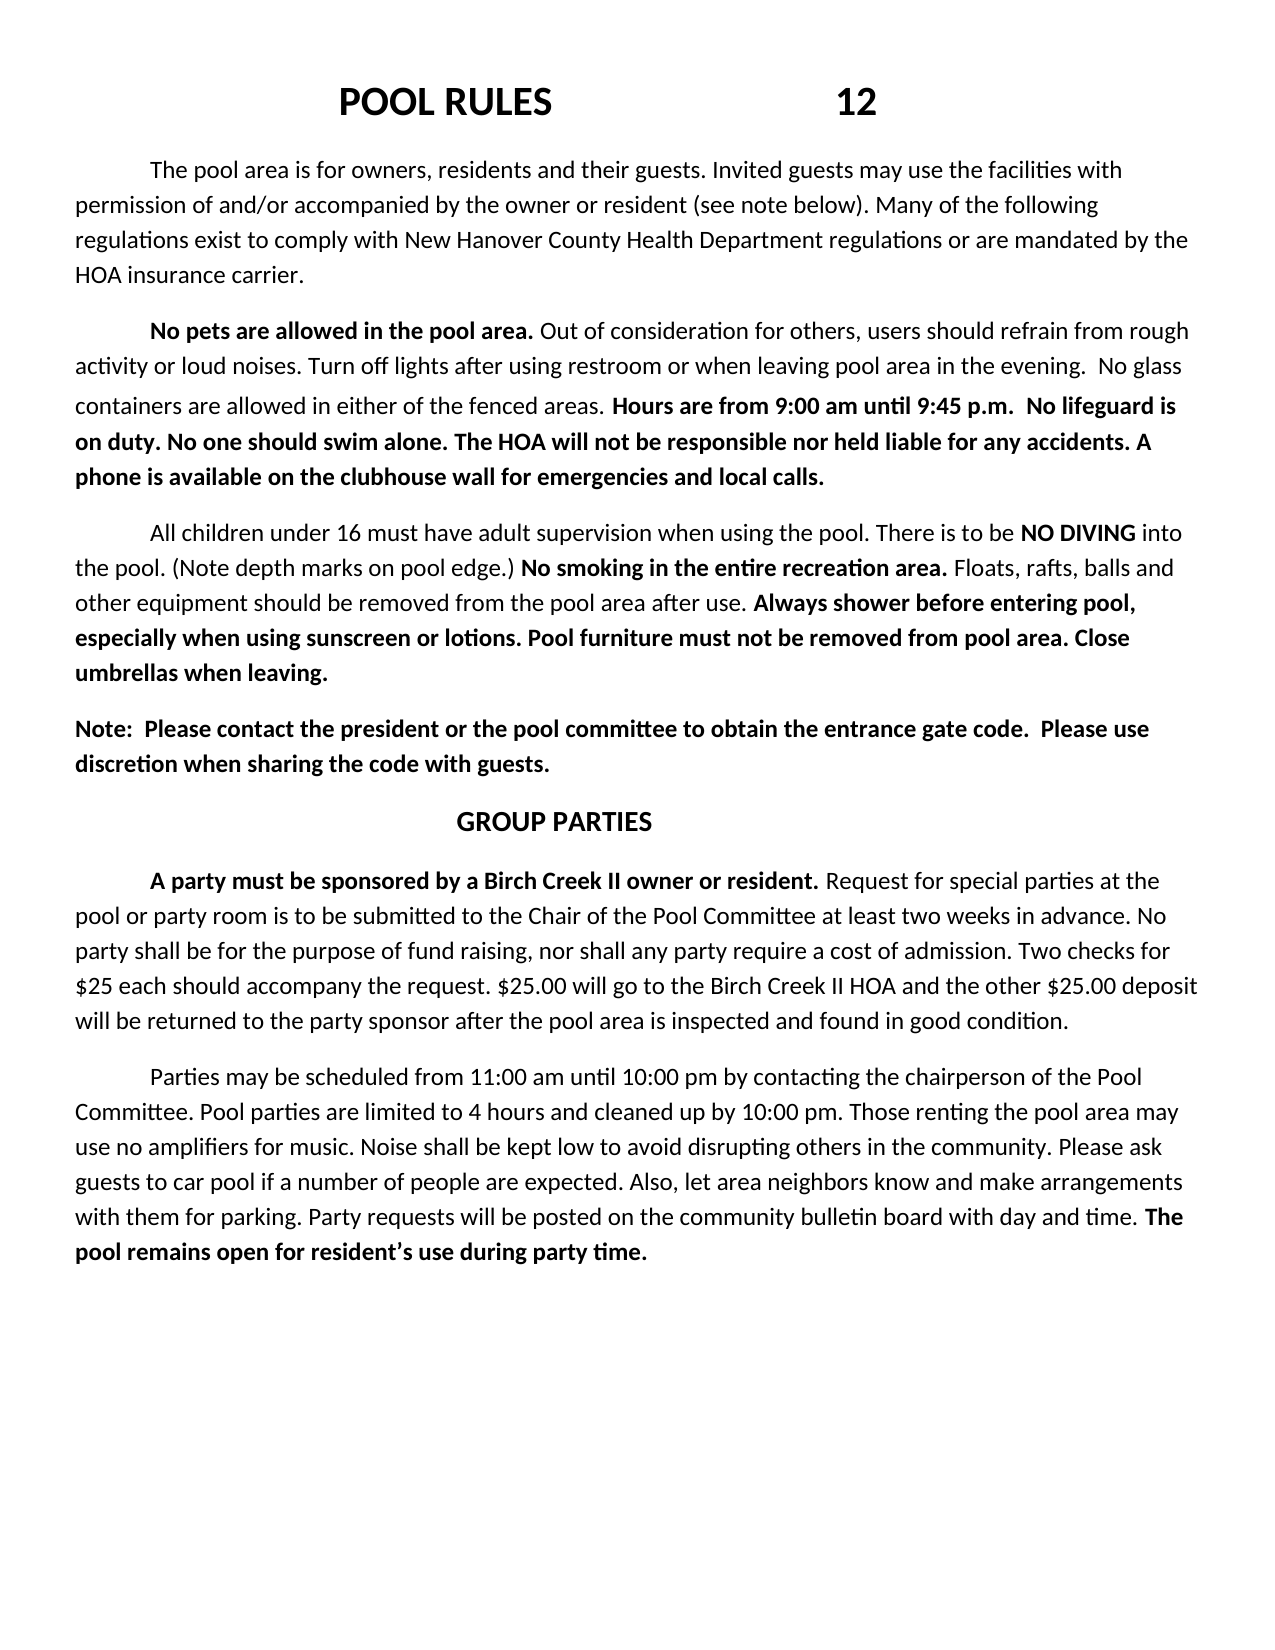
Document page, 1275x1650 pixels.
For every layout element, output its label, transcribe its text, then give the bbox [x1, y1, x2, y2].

text Note: Please contact the president or the pool committee to obtain the entrance gate code. Please use discretion when sharing the code with guests. [75, 713, 1200, 778]
text GROUP PARTIES [375, 803, 1200, 839]
text Parties may be scheduled from 11:00 am until 10:00 pm by contacting the chairperson of the Pool Committee. Pool parties are limited to 4 hours and cleaned up by 10:00 pm. Those renting the pool area may use no amplifiers for music. Noise shall be kept low to avoid disrupting others in the community. Please ask guests to car pool if a number of people are expected. Also, let area neighbors know and make arrangements with them for parking. Party requests will be posted on the community bulletin board with day and time. The pool remains open for resident’s use during party time. [75, 1061, 1200, 1267]
text All children under 16 must have adult supervision when using the pool. There is to be NO DIVING into the pool. (Note depth marks on pool edge.) No smoking in the entire recreation area. Floats, rafts, balls and other equipment should be removed from the pool area after use. Always shower before entering pool, especially when using sunscreen or lotions. Pool furniture must not be removed from pool area. Close umbrellas when leaving. [75, 517, 1200, 687]
text The pool area is for owners, residents and their guests. Invited guests may use the facilities with permission of and/or accompanied by the owner or resident (see note below). Many of the following regulations exist to comply with New Hanover County Health Department regulations or are mandated by the HOA insurance carrier. [75, 154, 1200, 290]
text No pets are allowed in the pool area. Out of consideration for others, users should refrain from rough activity or loud noises. Turn off lights after using restroom or when leaving pool area in the evening. No glass containers are allowed in either of the fenced areas. Hours are from 9:00 am until 9:45 p.m. No lifeguard is on duty. No one should swim alone. The HOA will not be responsible nor held liable for any accidents. A phone is available on the clubhouse wall for emergencies and local calls. [75, 315, 1200, 492]
text POOL RULES 12 [75, 75, 1200, 126]
text A party must be sponsored by a Birch Creek II owner or resident. Request for special parties at the pool or party room is to be submitted to the Chair of the Pool Committee at least two weeks in advance. No party shall be for the purpose of fund raising, nor shall any party require a cost of admission. Two checks for $25 each should accompany the request. $25.00 will go to the Birch Creek II HOA and the other $25.00 deposit will be returned to the party sponsor after the pool area is inspected and found in good condition. [75, 865, 1200, 1036]
